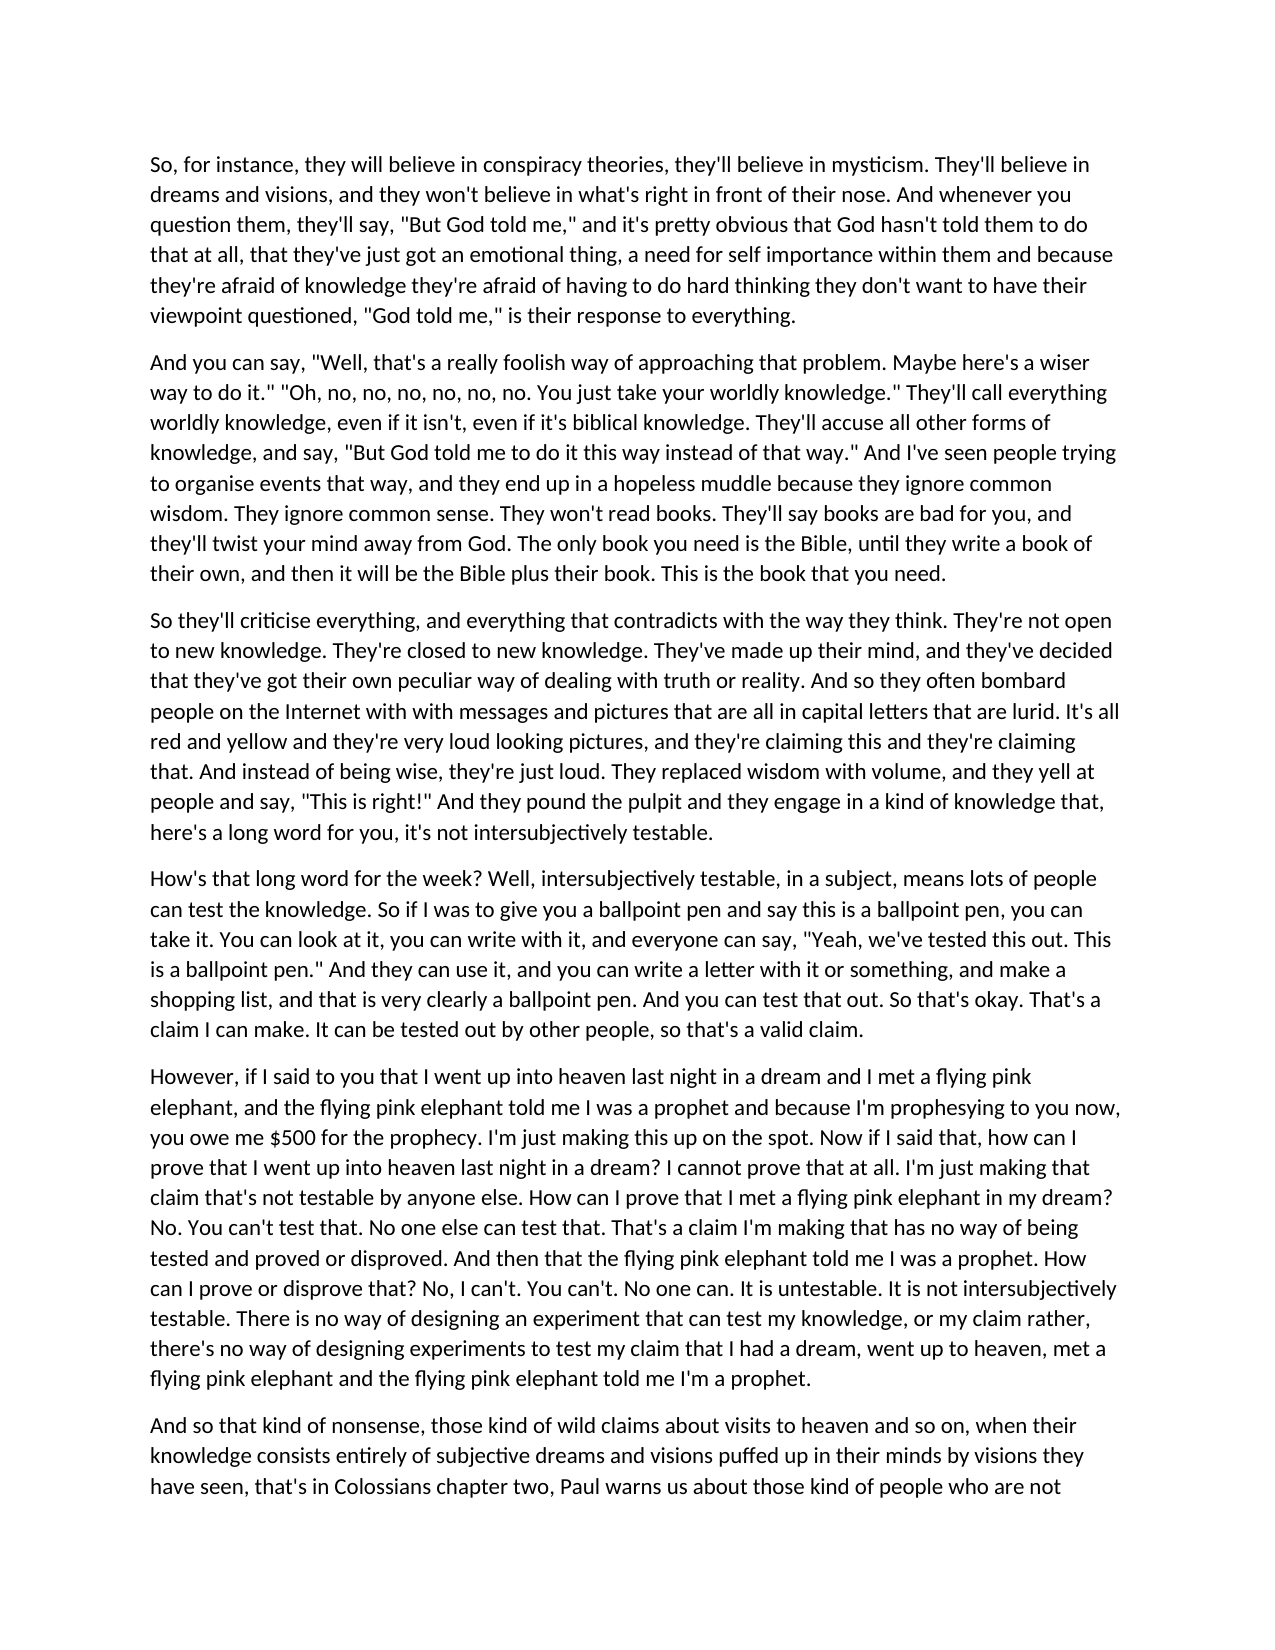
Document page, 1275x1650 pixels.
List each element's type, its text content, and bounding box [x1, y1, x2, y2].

text So, for instance, they will believe in conspiracy theories, they'll believe in mysticism. They'll believe in dreams and visions, and they won't believe in what's right in front of their nose. And whenever you question them, they'll say, "But God told me," and it's pretty obvious that God hasn't told them to do that at all, that they've just got an emotional thing, a need for self importance within them and because they're afraid of knowledge they're afraid of having to do hard thinking they don't want to have their viewpoint questioned, "God told me," is their response to everything. [150, 150, 1125, 329]
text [150, 1411, 1125, 1500]
text And you can say, "Well, that's a really foolish way of approaching that problem. Maybe here's a wiser way to do it." "Oh, no, no, no, no, no, no. You just take your worldly knowledge." They'll call everything worldly knowledge, even if it isn't, even if it's biblical knowledge. They'll accuse all other forms of knowledge, and say, "But God told me to do it this way instead of that way." And I've seen people trying to organise events that way, and they end up in a hopeless muddle because they ignore common wisdom. They ignore common sense. They won't read books. They'll say books are bad for you, and they'll twist your mind away from God. The only book you need is the Bible, until they write a book of their own, and then it will be the Bible plus their book. This is the book that you need. [150, 348, 1125, 587]
text So they'll criticise everything, and everything that contradicts with the way they think. They're not open to new knowledge. They're closed to new knowledge. They've made up their mind, and they've decided that they've got their own peculiar way of dealing with truth or reality. And so they often bombard people on the Internet with with messages and pictures that are all in capital letters that are lurid. It's all red and yellow and they're very loud looking pictures, and they're claiming this and they're claiming that. And instead of being wise, they're just loud. They replaced wisdom with volume, and they yell at people and say, "This is right!" And they pound the pulpit and they engage in a kind of knowledge that, here's a long word for you, it's not intersubjectively testable. [150, 606, 1125, 846]
text How's that long word for the week? Well, intersubjectively testable, in a subject, means lots of people can test the knowledge. So if I was to give you a ballpoint pen and say this is a ballpoint pen, you can take it. You can look at it, you can write with it, and everyone can say, "Yeah, we've tested this out. This is a ballpoint pen." And they can use it, and you can write a letter with it or something, and make a shopping list, and that is very clearly a ballpoint pen. And you can test that out. So that's okay. That's a claim I can make. It can be tested out by other people, so that's a valid claim. [150, 864, 1125, 1044]
text However, if I said to you that I went up into heaven last night in a dream and I met a flying pink elephant, and the flying pink elephant told me I was a prophet and because I'm prophesying to you now, you owe me $500 for the prophecy. I'm just making this up on the spot. Now if I said that, how can I prove that I went up into heaven last night in a dream? I cannot prove that at all. I'm just making that claim that's not testable by anyone else. How can I prove that I met a flying pink elephant in my dream? No. You can't test that. No one else can test that. That's a claim I'm making that has no way of being tested and proved or disproved. And then that the flying pink elephant told me I was a prophet. How can I prove or disprove that? No, I can't. You can't. No one can. It is untestable. It is not intersubjectively testable. There is no way of designing an experiment that can test my knowledge, or my claim rather, there's no way of designing experiments to test my claim that I had a dream, went up to heaven, met a flying pink elephant and the flying pink elephant told me I'm a prophet. [150, 1062, 1125, 1393]
